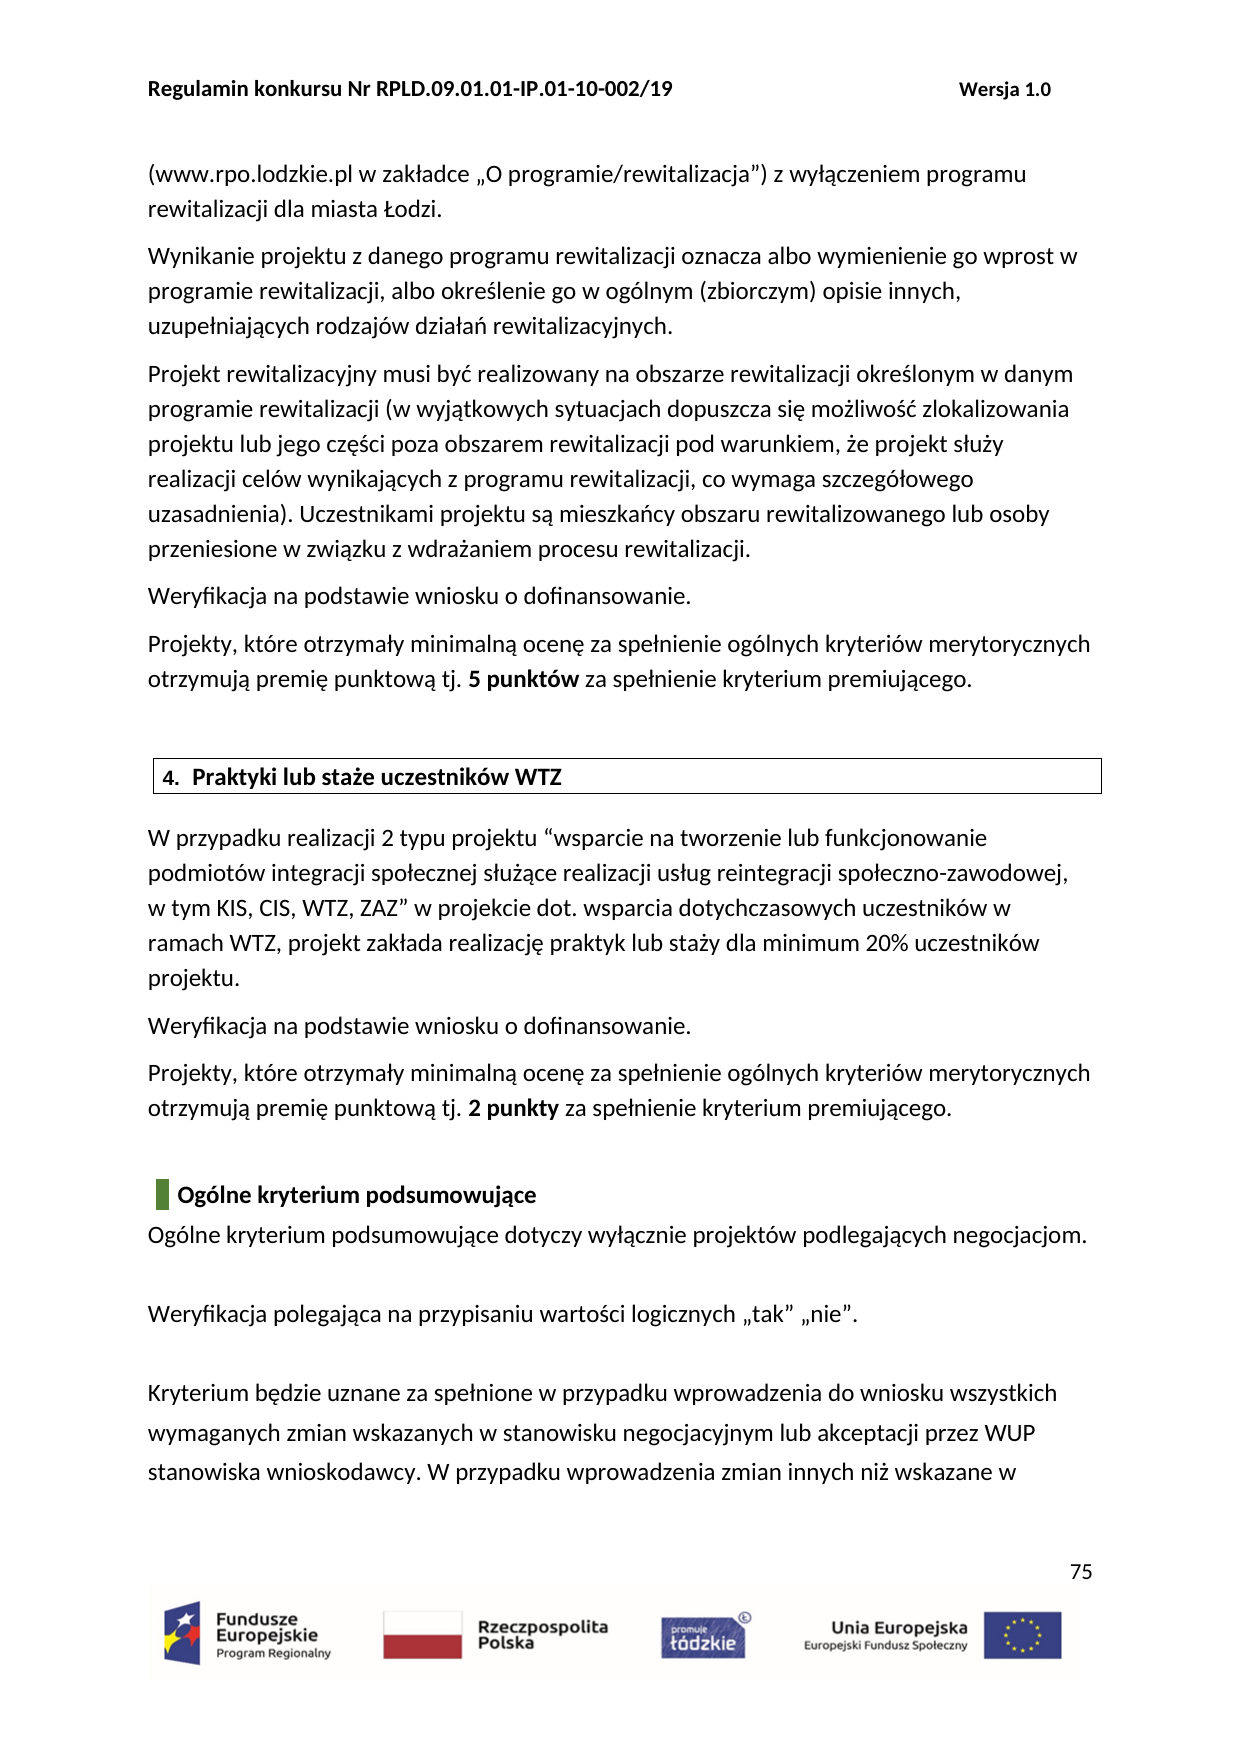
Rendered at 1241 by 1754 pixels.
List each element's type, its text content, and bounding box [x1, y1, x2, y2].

text Ogólne kryterium podsumowujące dotyczy wyłącznie projektów podlegających negocjacjom. [148, 1219, 1093, 1249]
text Wynikanie projektu z danego programu rewitalizacji oznacza albo wymienienie go wprost w programie rewitalizacji, albo określenie go w ogólnym (zbiorczym) opisie innych, uzupełniających rodzajów działań rewitalizacyjnych. [148, 240, 1093, 341]
picture [147, 1585, 1079, 1681]
text Weryfikacja na podstawie wniosku o dofinansowanie. [148, 1010, 1093, 1040]
text Weryfikacja na podstawie wniosku o dofinansowanie. [148, 580, 1093, 611]
text W przypadku realizacji 2 typu projektu “wsparcie na tworzenie lub funkcjonowanie podmiotów integracji społecznej służące realizacji usług reintegracji społeczno-zawodowej, w tym KIS, CIS, WTZ, ZAZ” w projekcie dot. wsparcia dotychczasowych uczestników w ramach WTZ, projekt zakłada realizację praktyk lub staży dla minimum 20% uczestników projektu. [148, 822, 1093, 993]
text Projekty, które otrzymały minimalną ocenę za spełnienie ogólnych kryteriów merytorycznych otrzymują premię punktową tj. 5 punktów za spełnienie kryterium premiującego. [148, 628, 1093, 693]
text Weryfikacja polegająca na przypisaniu wartości logicznych „tak” „nie”. [148, 1298, 1093, 1329]
text Ogólne kryterium podsumowujące [169, 1179, 1093, 1210]
text Projekt rewitalizacyjny musi być realizowany na obszarze rewitalizacji określonym w danym programie rewitalizacji (w wyjątkowych sytuacjach dopuszcza się możliwość zlokalizowania projektu lub jego części poza obszarem rewitalizacji pod warunkiem, że projekt służy realizacji celów wynikających z programu rewitalizacji, co wymaga szczegółowego uzasadnienia). Uczestnikami projektu są mieszkańcy obszaru rewitalizowanego lub osoby przeniesione w związku z wdrażaniem procesu rewitalizacji. [148, 358, 1093, 563]
list Praktyki lub staże uczestników WTZ [154, 759, 1101, 793]
text Projekty, które otrzymały minimalną ocenę za spełnienie ogólnych kryteriów merytorycznych otrzymują premię punktową tj. 2 punkty za spełnienie kryterium premiującego. [148, 1057, 1093, 1123]
